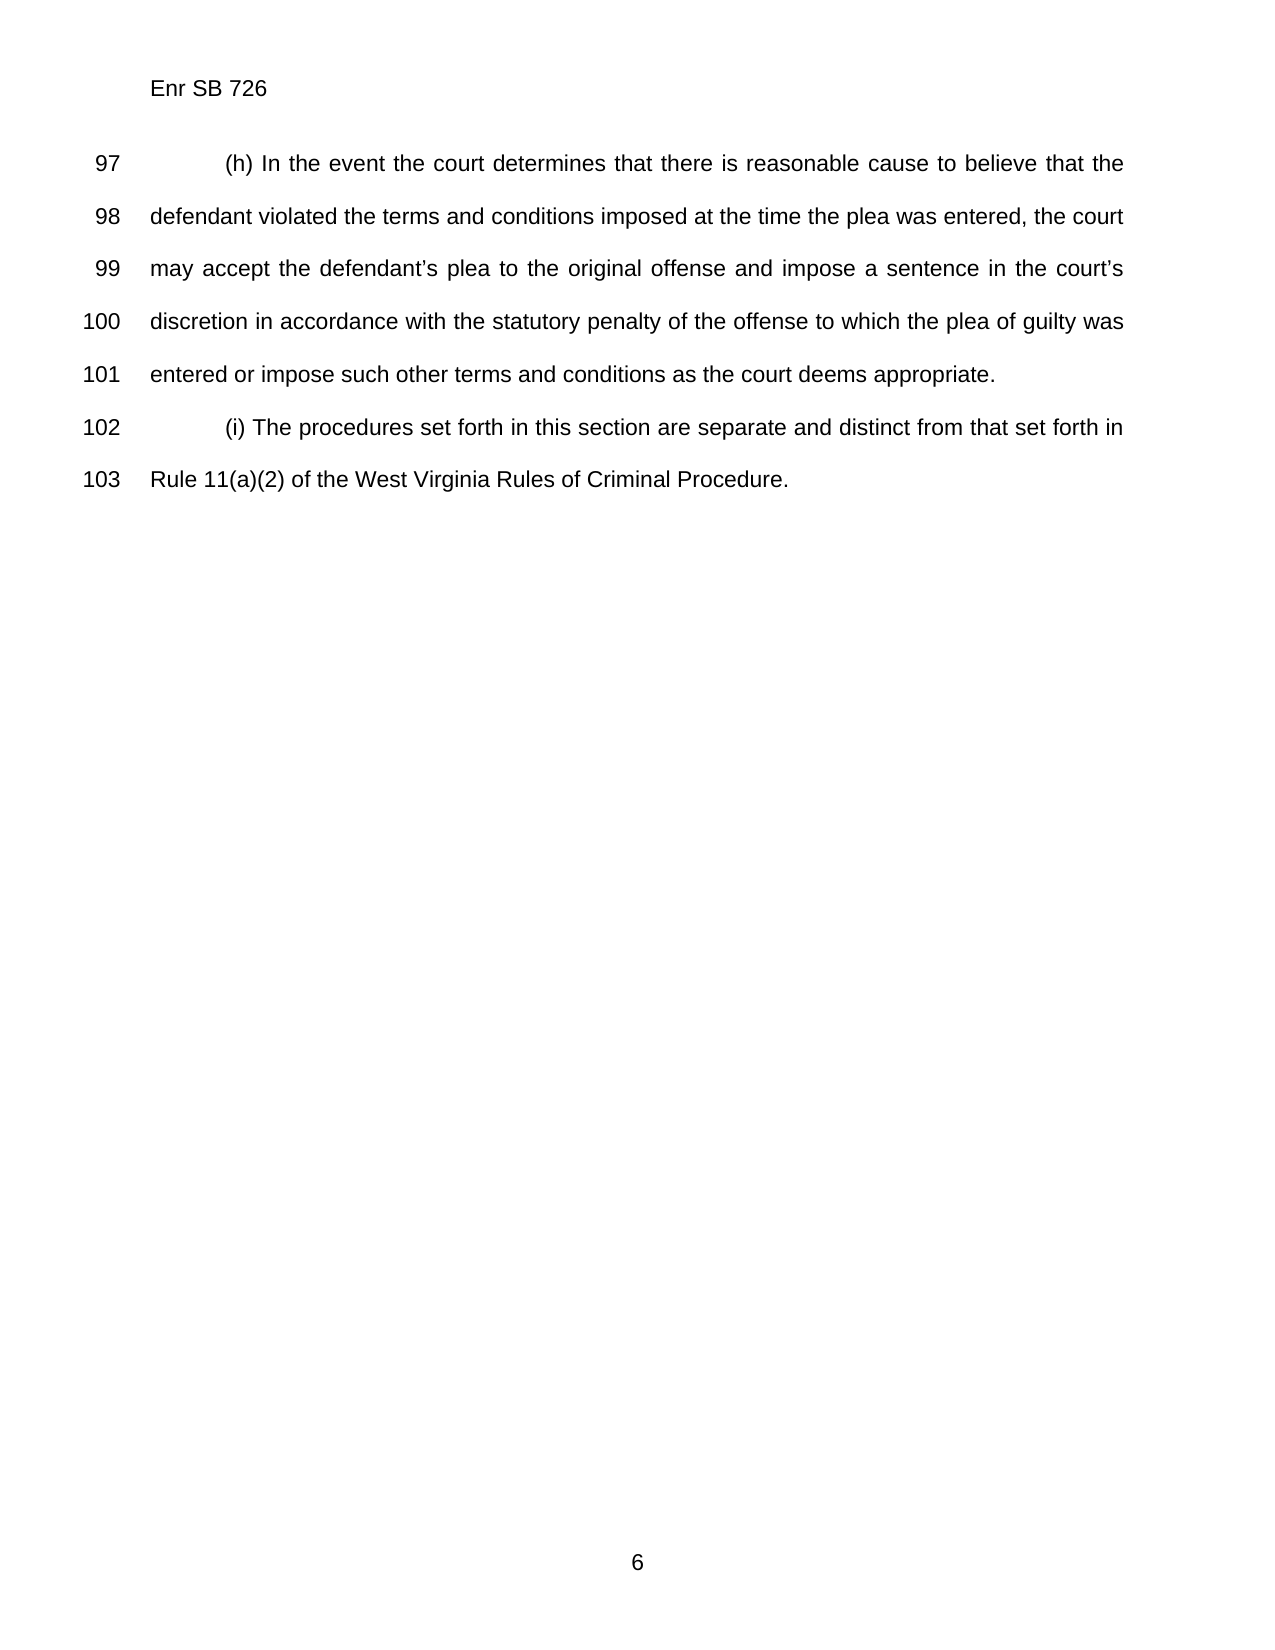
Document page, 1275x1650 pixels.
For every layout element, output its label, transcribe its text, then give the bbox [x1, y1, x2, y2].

text (h) In the event the court determines that there is reasonable cause to believe that the defendant violated the terms and conditions imposed at the time the plea was entered, the court may accept the defendant’s plea to the original offense and impose a sentence in the court’s discretion in accordance with the statutory penalty of the offense to which the plea of guilty was entered or impose such other terms and conditions as the court deems appropriate. [150, 150, 1125, 387]
text (i) The procedures set forth in this section are separate and distinct from that set forth in Rule 11(a)(2) of the West Virginia Rules of Criminal Procedure. [150, 413, 1125, 493]
